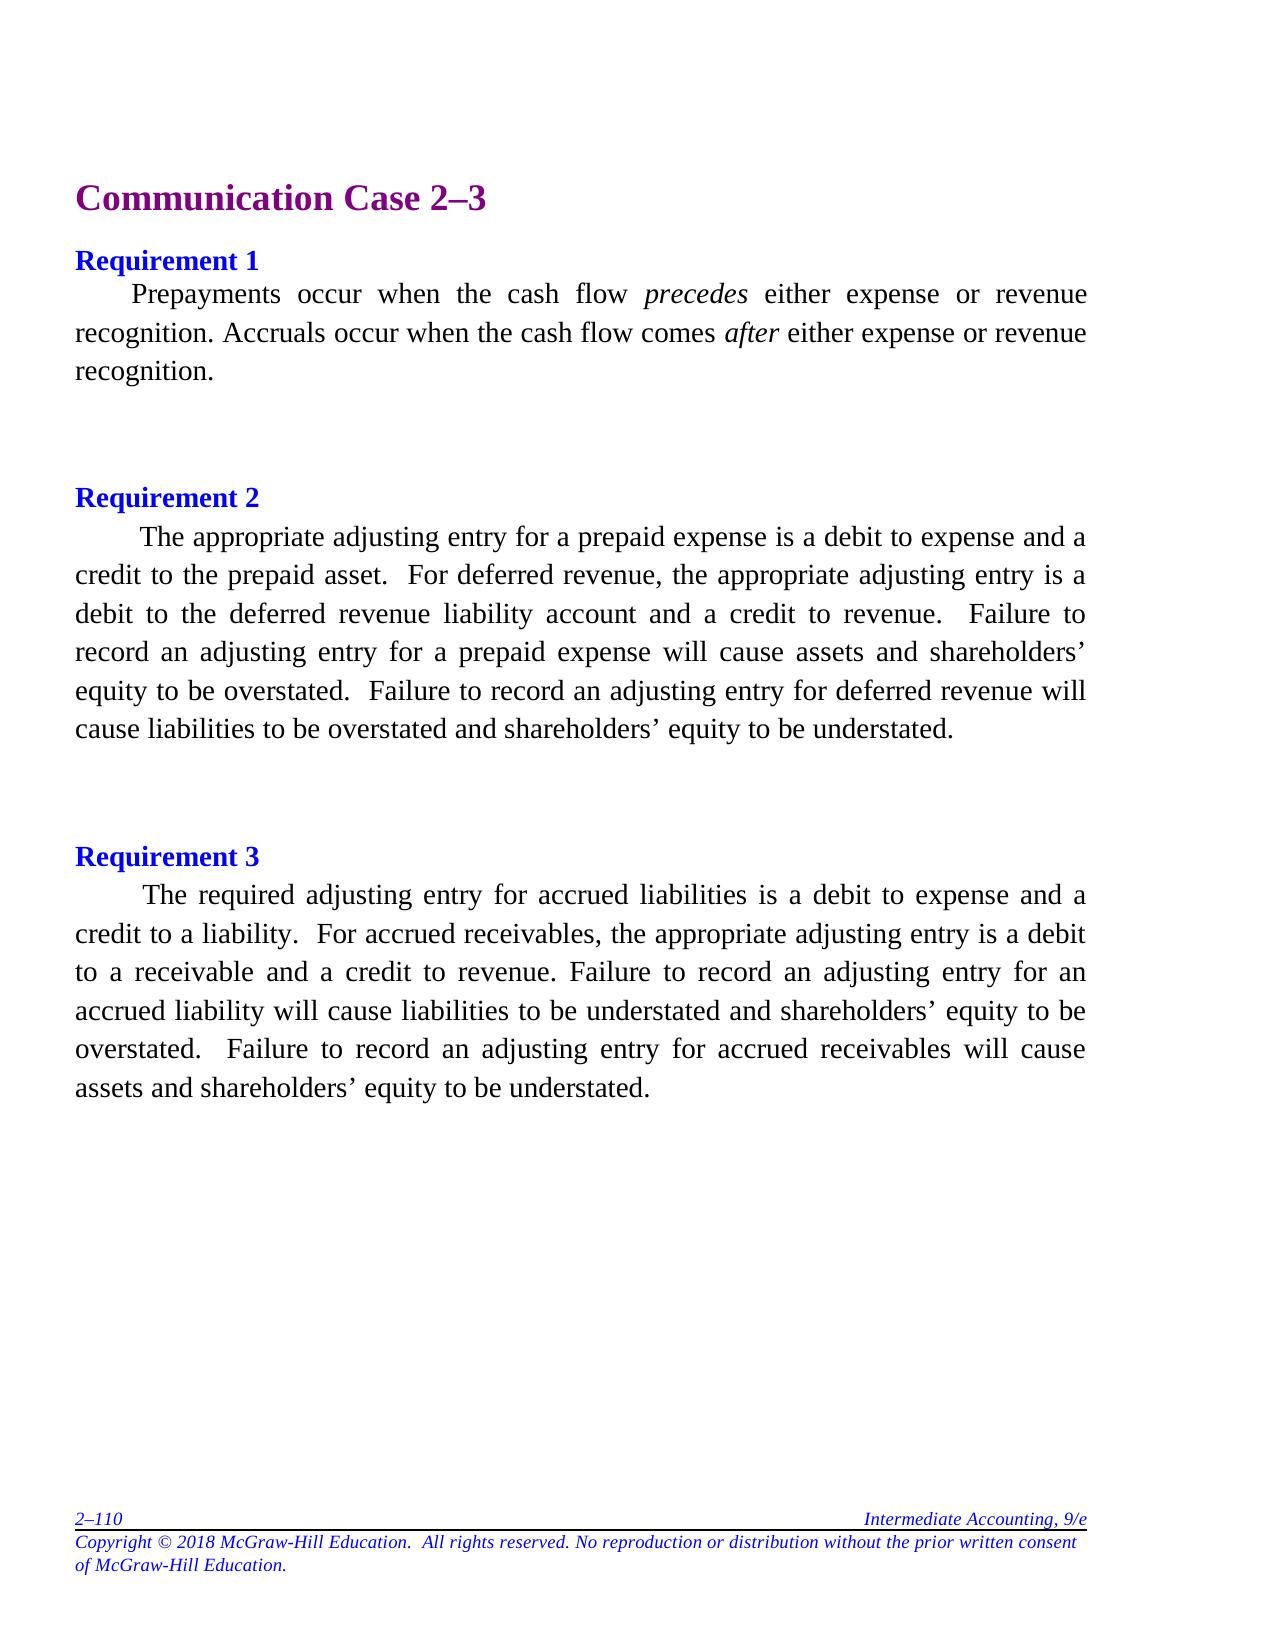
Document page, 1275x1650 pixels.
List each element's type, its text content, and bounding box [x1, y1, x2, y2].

text The appropriate adjusting entry for a prepaid expense is a debit to expense and a credit to the prepaid asset. For deferred revenue, the appropriate adjusting entry is a debit to the deferred revenue liability account and a credit to revenue. Failure to record an adjusting entry for a prepaid expense will cause assets and shareholders’ equity to be overstated. Failure to record an adjusting entry for deferred revenue will cause liabilities to be overstated and shareholders’ equity to be understated. [75, 519, 1087, 745]
text Prepayments occur when the cash flow precedes either expense or revenue recognition. Accruals occur when the cash flow comes after either expense or revenue recognition. [75, 276, 1087, 387]
text Requirement 1 [75, 243, 1076, 276]
text Requirement 3 [75, 839, 1076, 872]
text Requirement 2 [75, 481, 1076, 514]
text The required adjusting entry for accrued liabilities is a debit to expense and a credit to a liability. For accrued receivables, the appropriate adjusting entry is a debit to a receivable and a credit to revenue. Failure to record an adjusting entry for an accrued liability will cause liabilities to be understated and shareholders’ equity to be overstated. Failure to record an adjusting entry for accrued receivables will cause assets and shareholders’ equity to be understated. [75, 877, 1087, 1104]
text Communication Case 2–3 [75, 175, 1087, 218]
